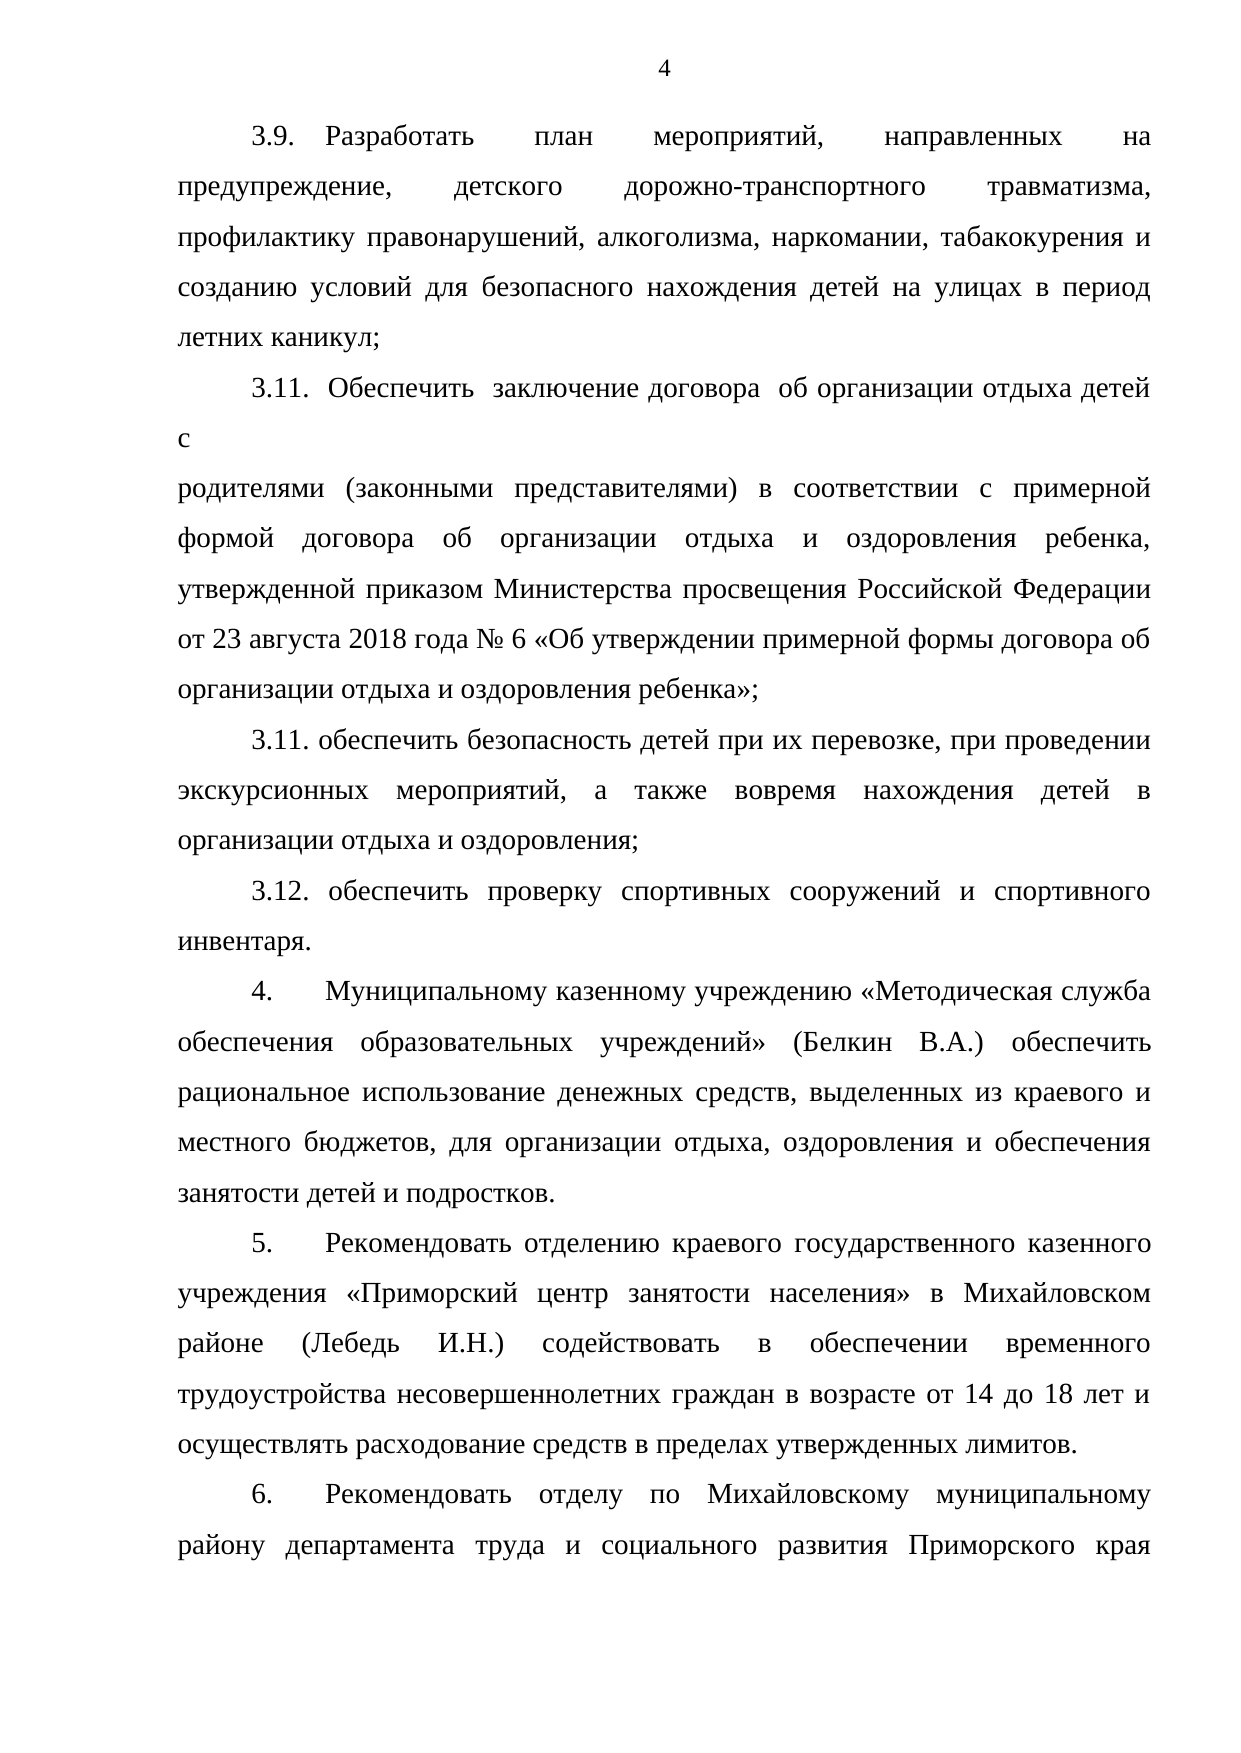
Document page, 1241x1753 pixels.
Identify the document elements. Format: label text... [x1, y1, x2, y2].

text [177, 1477, 1152, 1560]
text родителями (законными представителями) в соответствии с примерной формой договора об организации отдыха и оздоровления ребенка, утвержденной приказом Министерства просвещения Российской Федерации от 23 августа 2018 года № 6 «Об утверждении примерной формы договора об организации отдыха и оздоровления ребенка»; [177, 470, 1152, 705]
text 3.11. Обеспечить заключение договора об организации отдыха детей с [177, 370, 1152, 453]
text 3.9. Разработать план мероприятий, направленных на предупреждение, детского дорожно-транспортного травматизма, профилактику правонарушений, алкоголизма, наркомании, табакокурения и созданию условий для безопасного нахождения детей на улицах в период летних каникул; [177, 118, 1152, 353]
text 3.12. обеспечить проверку спортивных сооружений и спортивного инвентаря. [177, 873, 1152, 957]
text 4. Муниципальному казенному учреждению «Методическая служба обеспечения образовательных учреждений» (Белкин В.А.) обеспечить рациональное использование денежных средств, выделенных из краевого и местного бюджетов, для организации отдыха, оздоровления и обеспечения занятости детей и подростков. [177, 973, 1152, 1208]
text 3.11. обеспечить безопасность детей при их перевозке, при проведении экскурсионных мероприятий, а также вовремя нахождения детей в организации отдыха и оздоровления; [177, 722, 1152, 856]
text 5. Рекомендовать отделению краевого государственного казенного учреждения «Приморский центр занятости населения» в Михайловском районе (Лебедь И.Н.) содействовать в обеспечении временного трудоустройства несовершеннолетних граждан в возрасте от 14 до 18 лет и осуществлять расходование средств в пределах утвержденных лимитов. [177, 1225, 1152, 1460]
